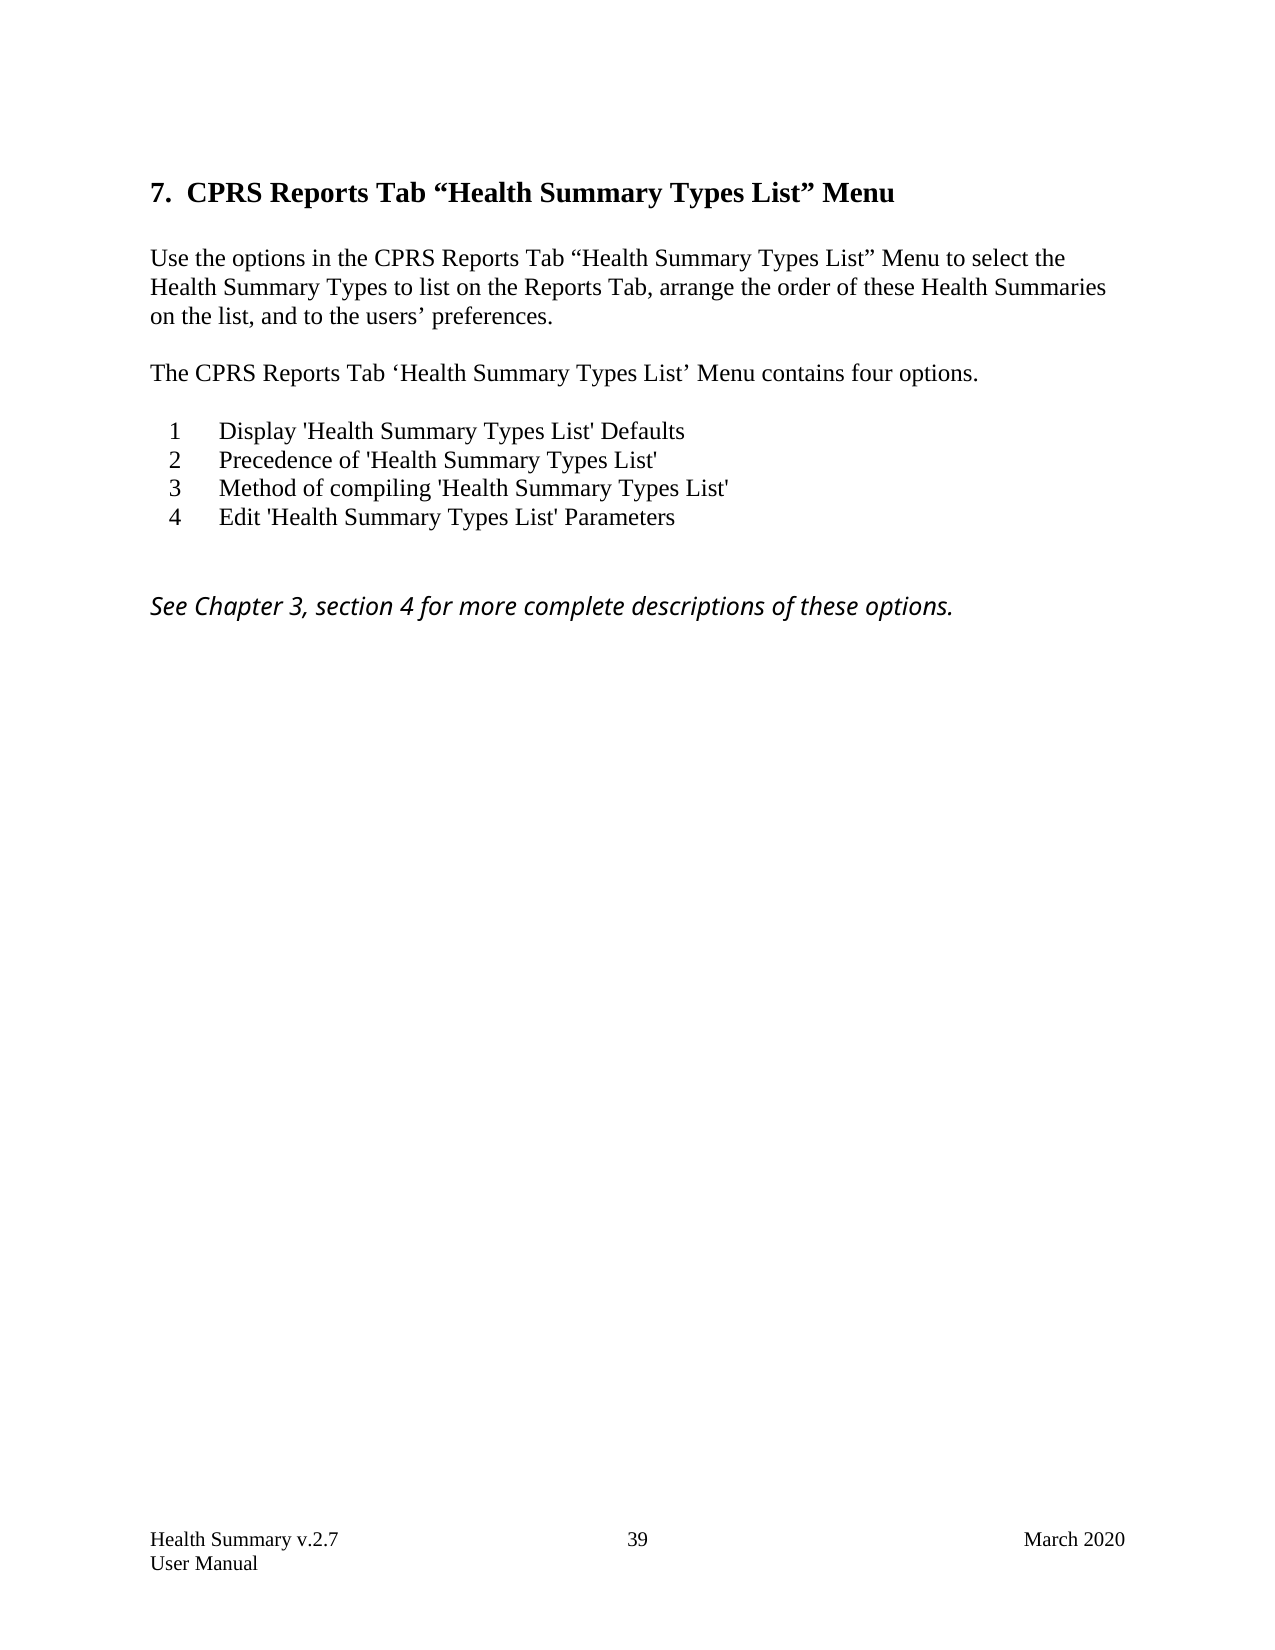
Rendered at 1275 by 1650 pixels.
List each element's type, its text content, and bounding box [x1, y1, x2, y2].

text 3 Method of compiling 'Health Summary Types List' [150, 473, 1125, 502]
text 4 Edit 'Health Summary Types List' Parameters [150, 502, 1125, 531]
text See Chapter 3, section 4 for more complete descriptions of these options. [150, 588, 1125, 623]
text Use the options in the CPRS Reports Tab “Health Summary Types List” Menu to select the Health Summary Types to list on the Reports Tab, arrange the order of these Health Summaries on the list, and to the users’ preferences. [150, 243, 1125, 330]
text 1 Display 'Health Summary Types List' Defaults [150, 416, 1125, 445]
text The CPRS Reports Tab ‘Health Summary Types List’ Menu contains four options. [150, 358, 1125, 387]
text 2 Precedence of 'Health Summary Types List' [150, 445, 1125, 473]
subtitle 7. CPRS Reports Tab “Health Summary Types List” Menu [150, 175, 1125, 208]
